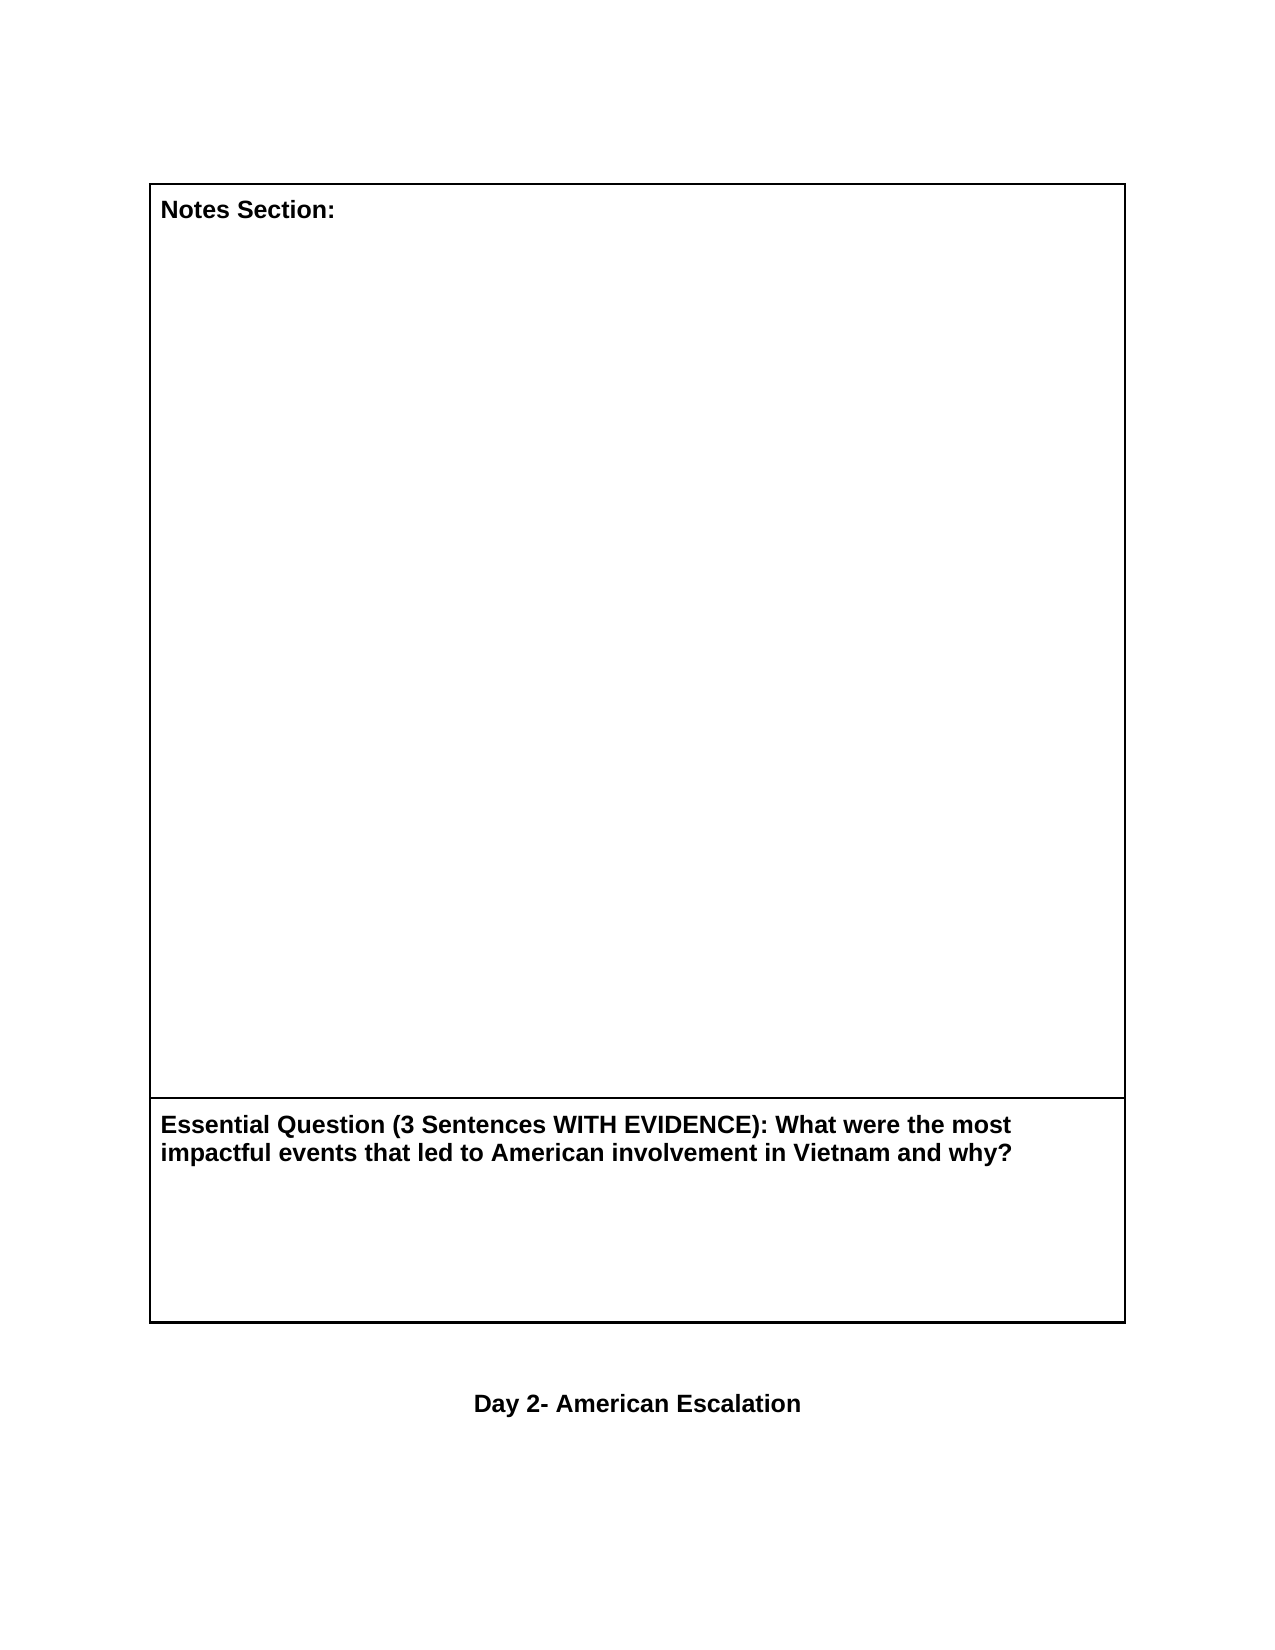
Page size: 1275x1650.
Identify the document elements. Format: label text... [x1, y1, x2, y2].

table_header Notes Section: [151, 185, 1124, 1097]
table_cell Essential Question (3 Sentences WITH EVIDENCE): What were the most impactful events that led to American involvement in Vietnam and why? [151, 1099, 1124, 1321]
text Day 2- American Escalation [150, 1389, 1125, 1418]
